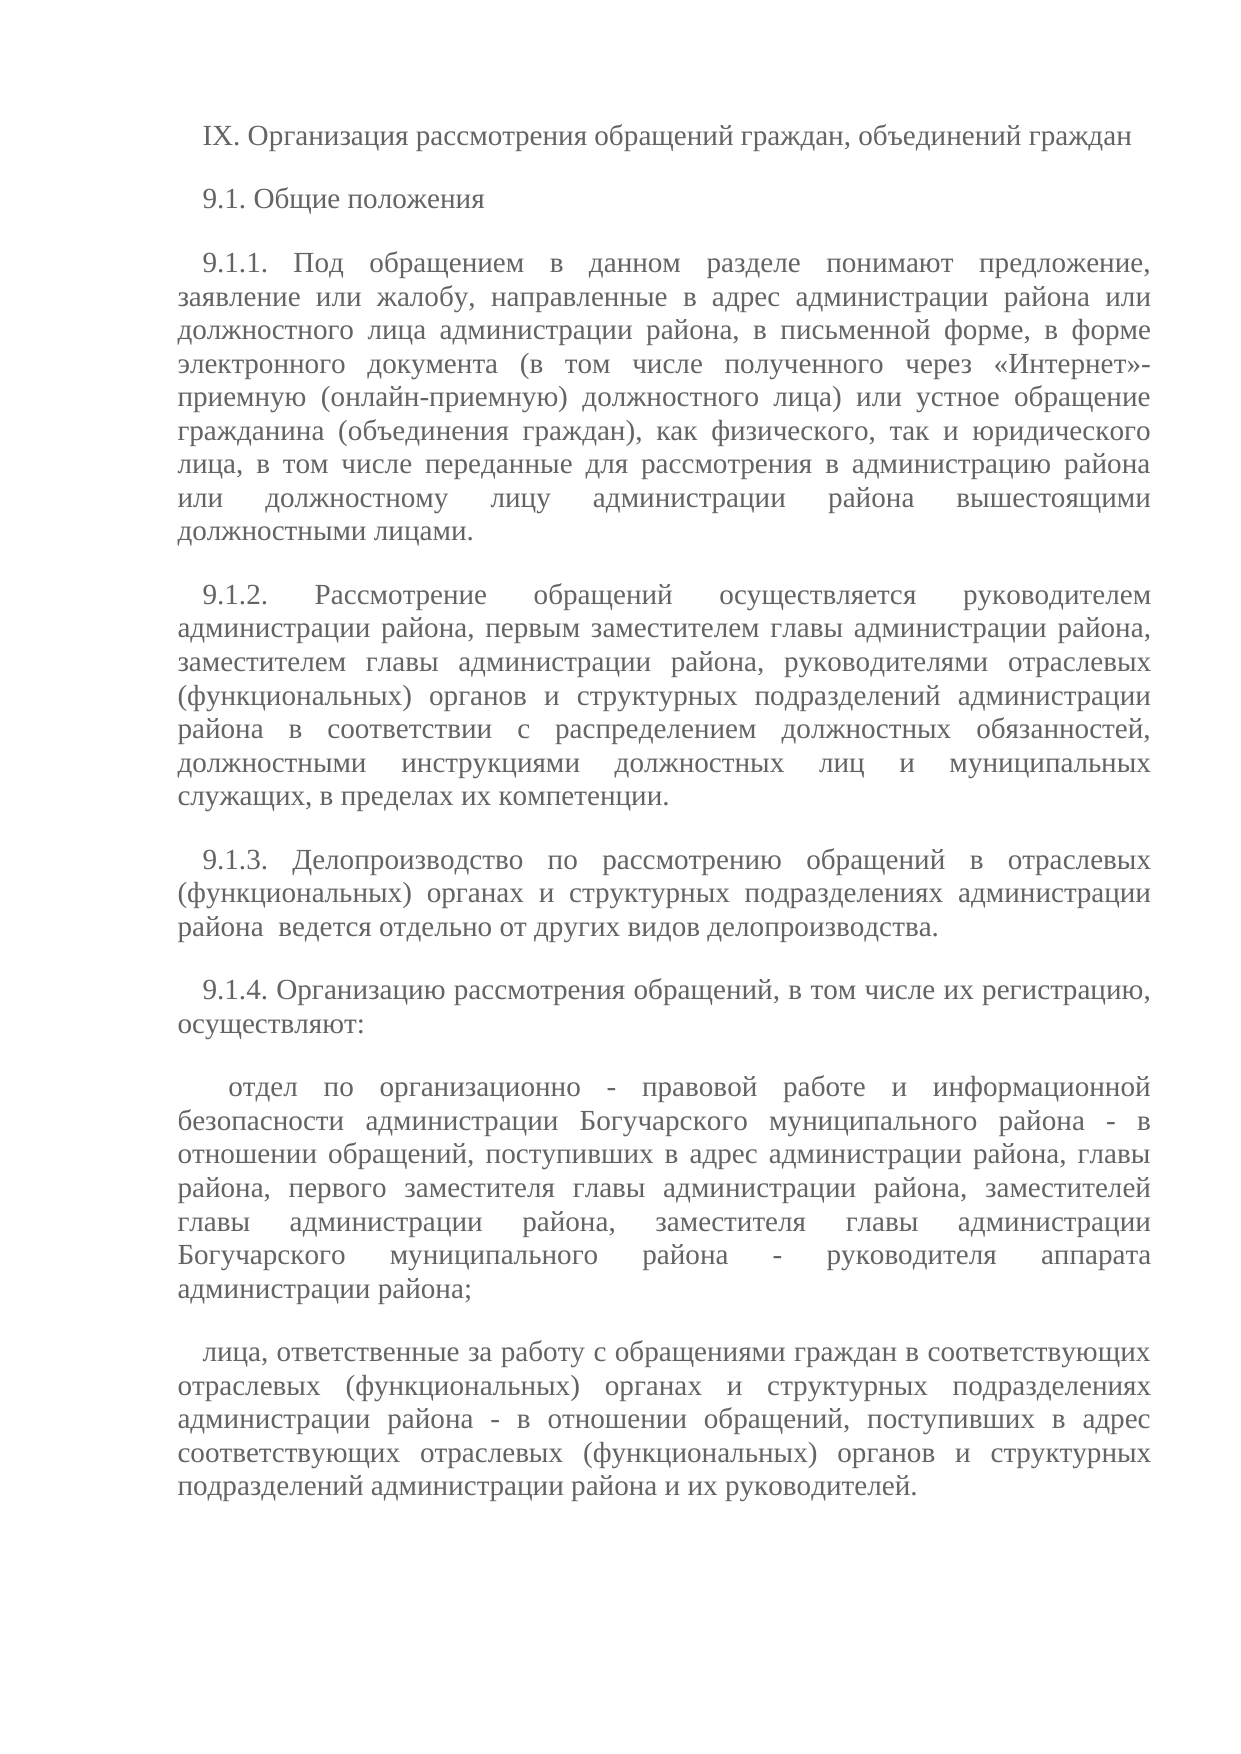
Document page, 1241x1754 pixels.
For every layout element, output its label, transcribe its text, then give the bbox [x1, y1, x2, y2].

text 9.1.4. Организацию рассмотрения обращений, в том числе их регистрацию, осуществляют: [177, 972, 1152, 1039]
text 9.1. Общие положения [177, 182, 1152, 215]
text отдел по организационно - правовой работе и информационной безопасности администрации Богучарского муниципального района - в отношении обращений, поступивших в адрес администрации района, главы района, первого заместителя главы администрации района, заместителей главы администрации района, заместителя главы администрации Богучарского муниципального района - руководителя аппарата администрации района; [177, 1069, 1152, 1304]
text 9.1.2. Рассмотрение обращений осуществляется руководителем администрации района, первым заместителем главы администрации района, заместителем главы администрации района, руководителями отраслевых (функциональных) органов и структурных подразделений администрации района в соответствии с распределением должностных обязанностей, должностными инструкциями должностных лиц и муниципальных служащих, в пределах их компетенции. [177, 577, 1152, 812]
text лица, ответственные за работу с обращениями граждан в соответствующих отраслевых (функциональных) органах и структурных подразделениях администрации района - в отношении обращений, поступивших в адрес соответствующих отраслевых (функциональных) органов и структурных подразделений администрации района и их руководителей. [177, 1334, 1152, 1502]
text IХ. Организация рассмотрения обращений граждан, объединений граждан [177, 118, 1152, 152]
text 9.1.1. Под обращением в данном разделе понимают предложение, заявление или жалобу, направленные в адрес администрации района или должностного лица администрации района, в письменной форме, в форме электронного документа (в том числе полученного через «Интернет»-приемную (онлайн-приемную) должностного лица) или устное обращение гражданина (объединения граждан), как физического, так и юридического лица, в том числе переданные для рассмотрения в администрацию района или должностному лицу администрации района вышестоящими должностными лицами. [177, 245, 1152, 547]
text 9.1.3. Делопроизводство по рассмотрению обращений в отраслевых (функциональных) органах и структурных подразделениях администрации района ведется отдельно от других видов делопроизводства. [177, 842, 1152, 942]
